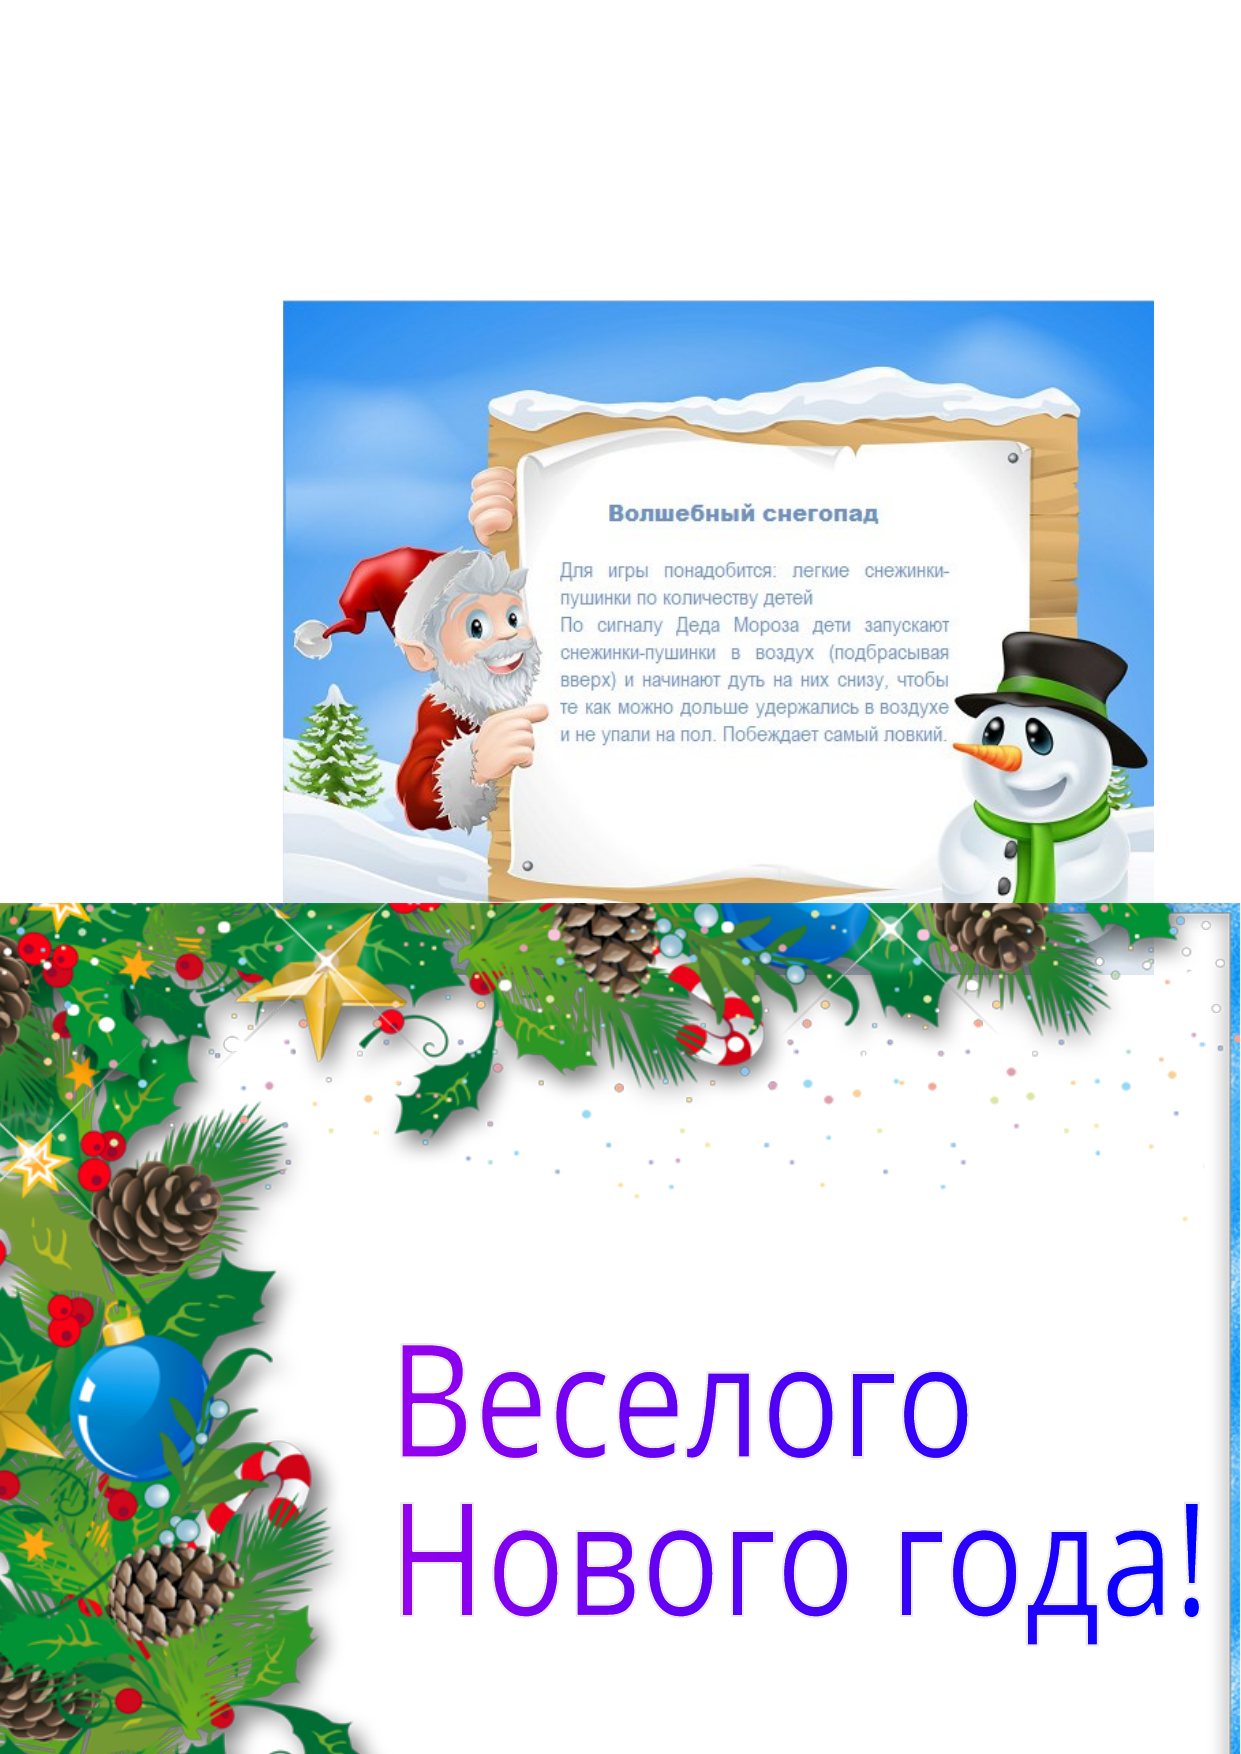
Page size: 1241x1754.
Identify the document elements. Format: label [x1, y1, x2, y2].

picture [0, 300, 1241, 1754]
